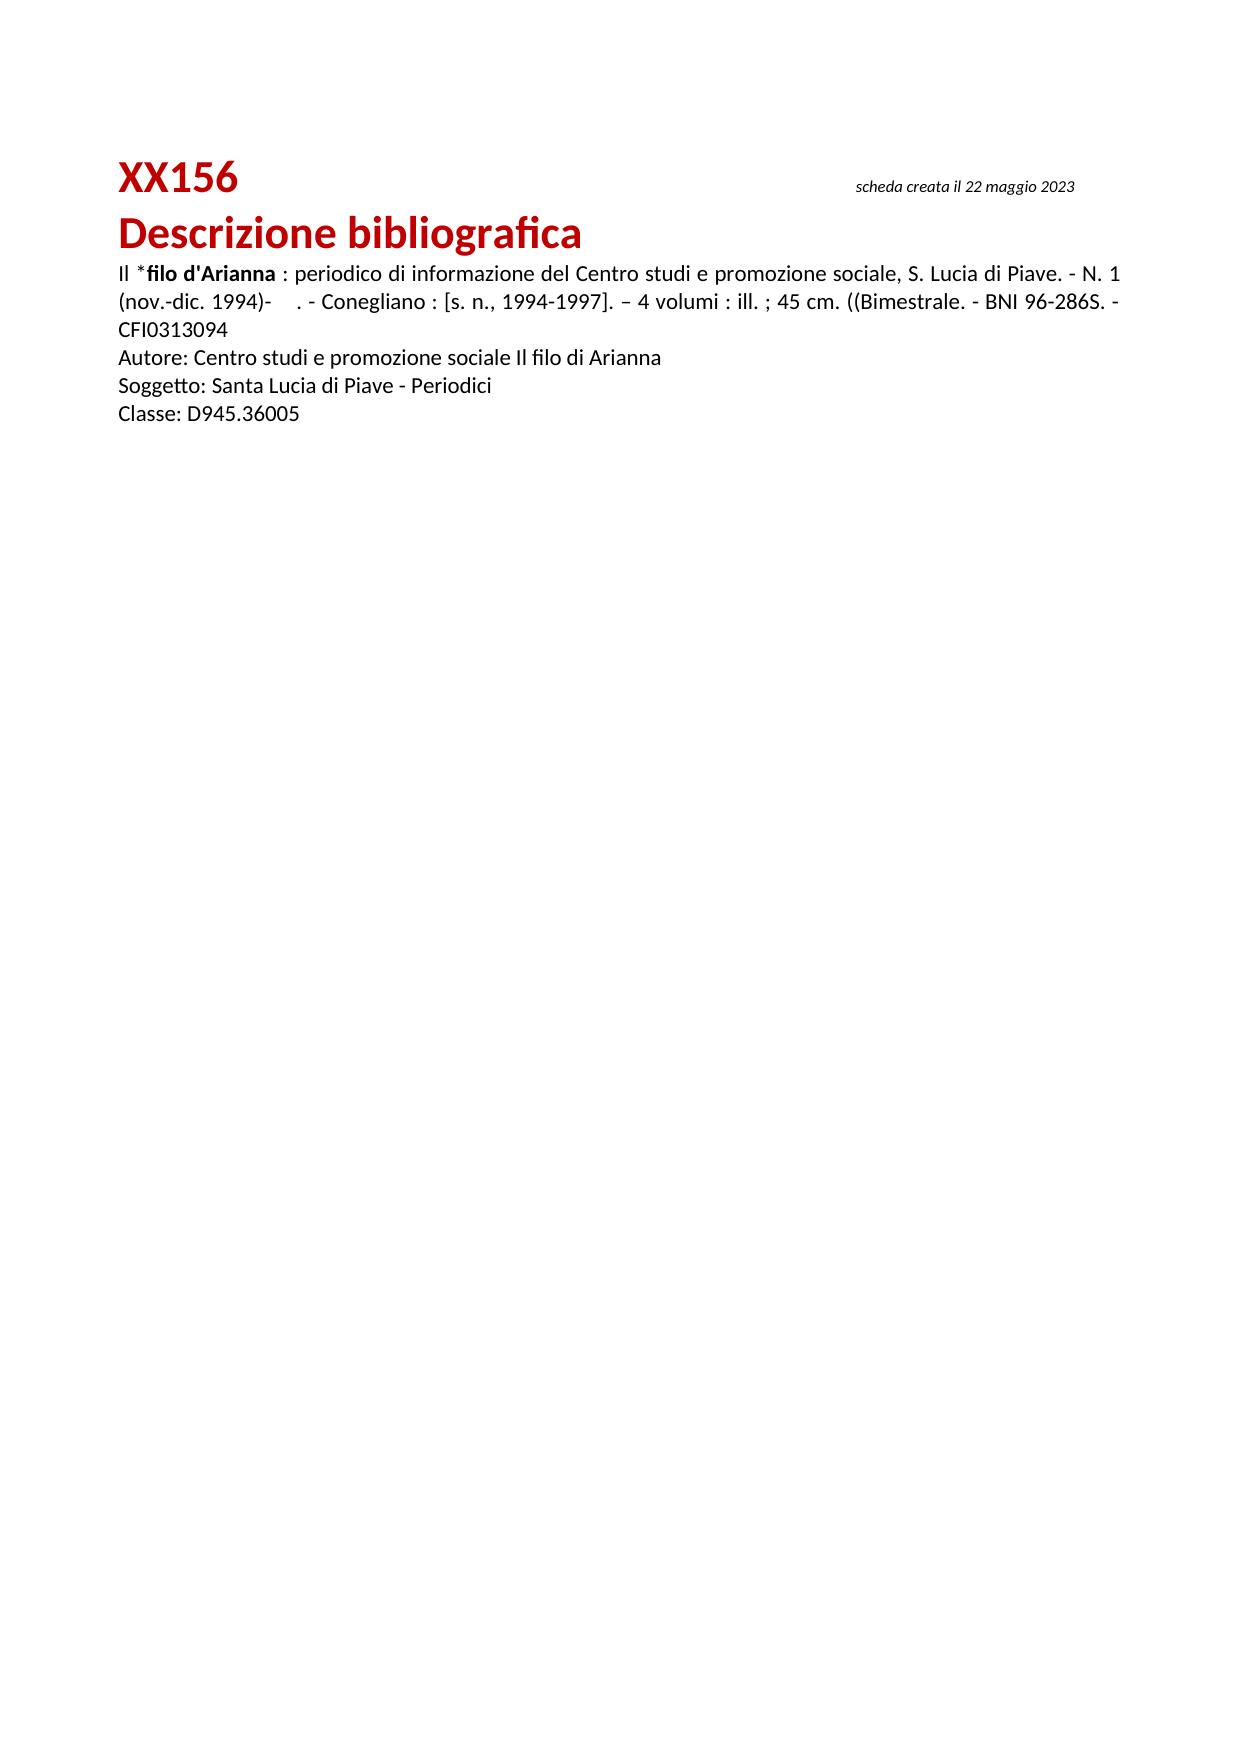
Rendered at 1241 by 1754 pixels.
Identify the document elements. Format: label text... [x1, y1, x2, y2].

text Classe: D945.36005 [118, 399, 1122, 428]
text XX156 scheda creata il 22 maggio 2023 [118, 148, 1122, 203]
text Soggetto: Santa Lucia di Piave - Periodici [118, 372, 1122, 399]
text Autore: Centro studi e promozione sociale Il filo di Arianna [118, 343, 1122, 372]
text Descrizione bibliografica [118, 203, 1122, 259]
text Il *filo d'Arianna : periodico di informazione del Centro studi e promozione sociale, S. Lucia di Piave. - N. 1 (nov.-dic. 1994)- . - Conegliano : [s. n., 1994-1997]. – 4 volumi : ill. ; 45 cm. ((Bimestrale. - BNI 96-286S. - CFI0313094 [118, 259, 1122, 343]
